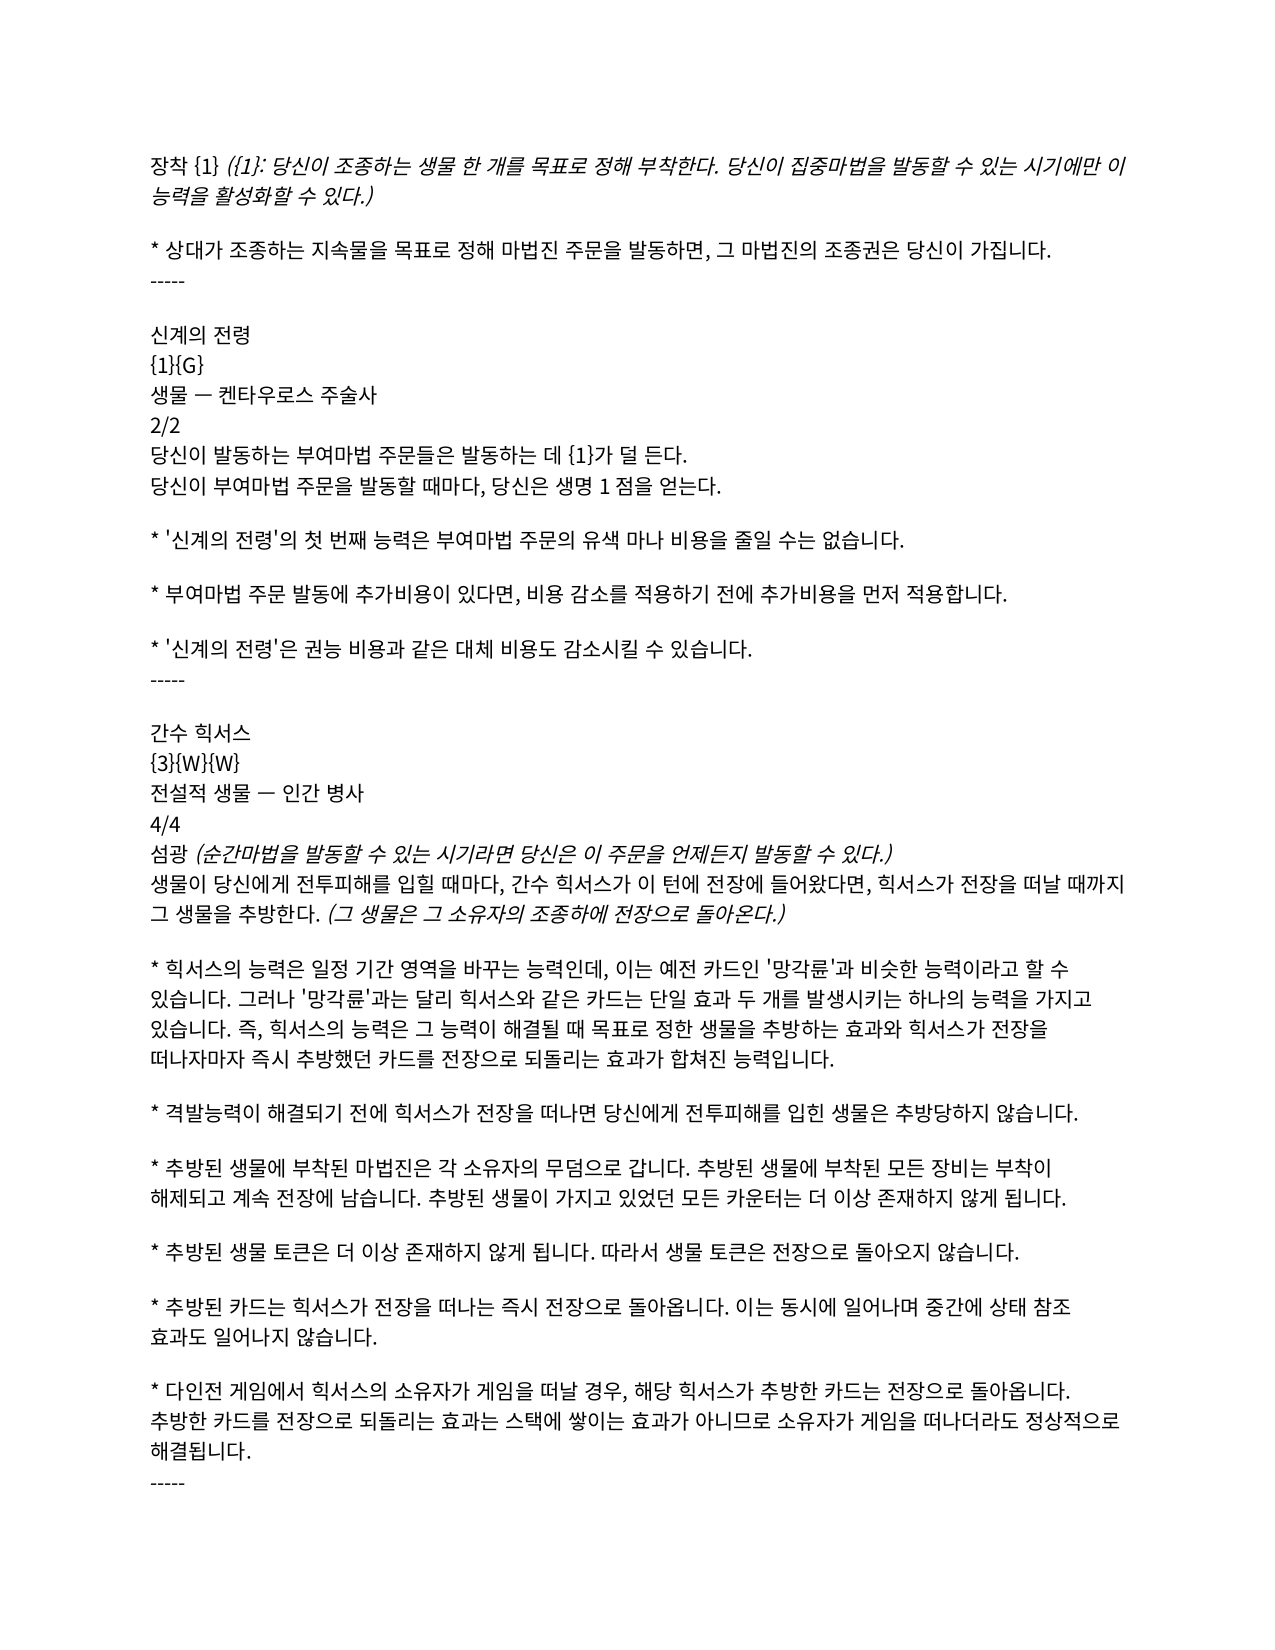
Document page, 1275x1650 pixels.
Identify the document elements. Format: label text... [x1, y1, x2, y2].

text 섬광 (순간마법을 발동할 수 있는 시기라면 당신은 이 주문을 언제든지 발동할 수 있다.) [150, 838, 1125, 868]
text 생물 — 켄타우로스 주술사 [150, 379, 1125, 409]
text * 격발능력이 해결되기 전에 힉서스가 전장을 떠나면 당신에게 전투피해를 입힌 생물은 추방당하지 않습니다. [150, 1098, 1125, 1128]
text 신계의 전령 [150, 319, 1125, 349]
text 전설적 생물 — 인간 병사 [150, 778, 1125, 808]
text * 추방된 생물 토큰은 더 이상 존재하지 않게 됩니다. 따라서 생물 토큰은 전장으로 돌아오지 않습니다. [150, 1236, 1125, 1267]
text * 다인전 게임에서 힉서스의 소유자가 게임을 떠날 경우, 해당 힉서스가 추방한 카드는 전장으로 돌아옵니다. 추방한 카드를 전장으로 되돌리는 효과는 스택에 쌓이는 효과가 아니므로 소유자가 게임을 떠나더라도 정상적으로 해결됩니다. [150, 1375, 1125, 1466]
text 간수 힉서스 [150, 717, 1125, 747]
text * '신계의 전령'은 권능 비용과 같은 대체 비용도 감소시킬 수 있습니다. [150, 633, 1125, 663]
text * 힉서스의 능력은 일정 기간 영역을 바꾸는 능력인데, 이는 예전 카드인 '망각륜'과 비슷한 능력이라고 할 수 있습니다. 그러나 '망각륜'과는 달리 힉서스와 같은 카드는 단일 효과 두 개를 발생시키는 하나의 능력을 가지고 있습니다. 즉, 힉서스의 능력은 그 능력이 해결될 때 목표로 정한 생물을 추방하는 효과와 힉서스가 전장을 떠나자마자 즉시 추방했던 카드를 전장으로 되돌리는 효과가 합쳐진 능력입니다. [150, 953, 1125, 1074]
text ----- [150, 663, 1125, 693]
text ----- [150, 1466, 1125, 1496]
text * '신계의 전령'의 첫 번째 능력은 부여마법 주문의 유색 마나 비용을 줄일 수는 없습니다. [150, 524, 1125, 554]
text 4/4 [150, 808, 1125, 838]
text {3}{W}{W} [150, 747, 1125, 778]
text 장착 {1} ({1}: 당신이 조종하는 생물 한 개를 목표로 정해 부착한다. 당신이 집중마법을 발동할 수 있는 시기에만 이 능력을 활성화할 수 있다.) [150, 150, 1125, 210]
text * 상대가 조종하는 지속물을 목표로 정해 마법진 주문을 발동하면, 그 마법진의 조종권은 당신이 가집니다. [150, 234, 1125, 265]
text 2/2 [150, 409, 1125, 440]
text * 추방된 생물에 부착된 마법진은 각 소유자의 무덤으로 갑니다. 추방된 생물에 부착된 모든 장비는 부착이 해제되고 계속 전장에 남습니다. 추방된 생물이 가지고 있었던 모든 카운터는 더 이상 존재하지 않게 됩니다. [150, 1152, 1125, 1212]
text * 부여마법 주문 발동에 추가비용이 있다면, 비용 감소를 적용하기 전에 추가비용을 먼저 적용합니다. [150, 578, 1125, 609]
text * 추방된 카드는 힉서스가 전장을 떠나는 즉시 전장으로 돌아옵니다. 이는 동시에 일어나며 중간에 상태 참조 효과도 일어나지 않습니다. [150, 1291, 1125, 1351]
text 생물이 당신에게 전투피해를 입힐 때마다, 간수 힉서스가 이 턴에 전장에 들어왔다면, 힉서스가 전장을 떠날 때까지 그 생물을 추방한다. (그 생물은 그 소유자의 조종하에 전장으로 돌아온다.) [150, 868, 1125, 929]
text 당신이 발동하는 부여마법 주문들은 발동하는 데 {1}가 덜 든다. [150, 440, 1125, 470]
text 당신이 부여마법 주문을 발동할 때마다, 당신은 생명 1점을 얻는다. [150, 470, 1125, 500]
text ----- [150, 265, 1125, 295]
text {1}{G} [150, 349, 1125, 379]
